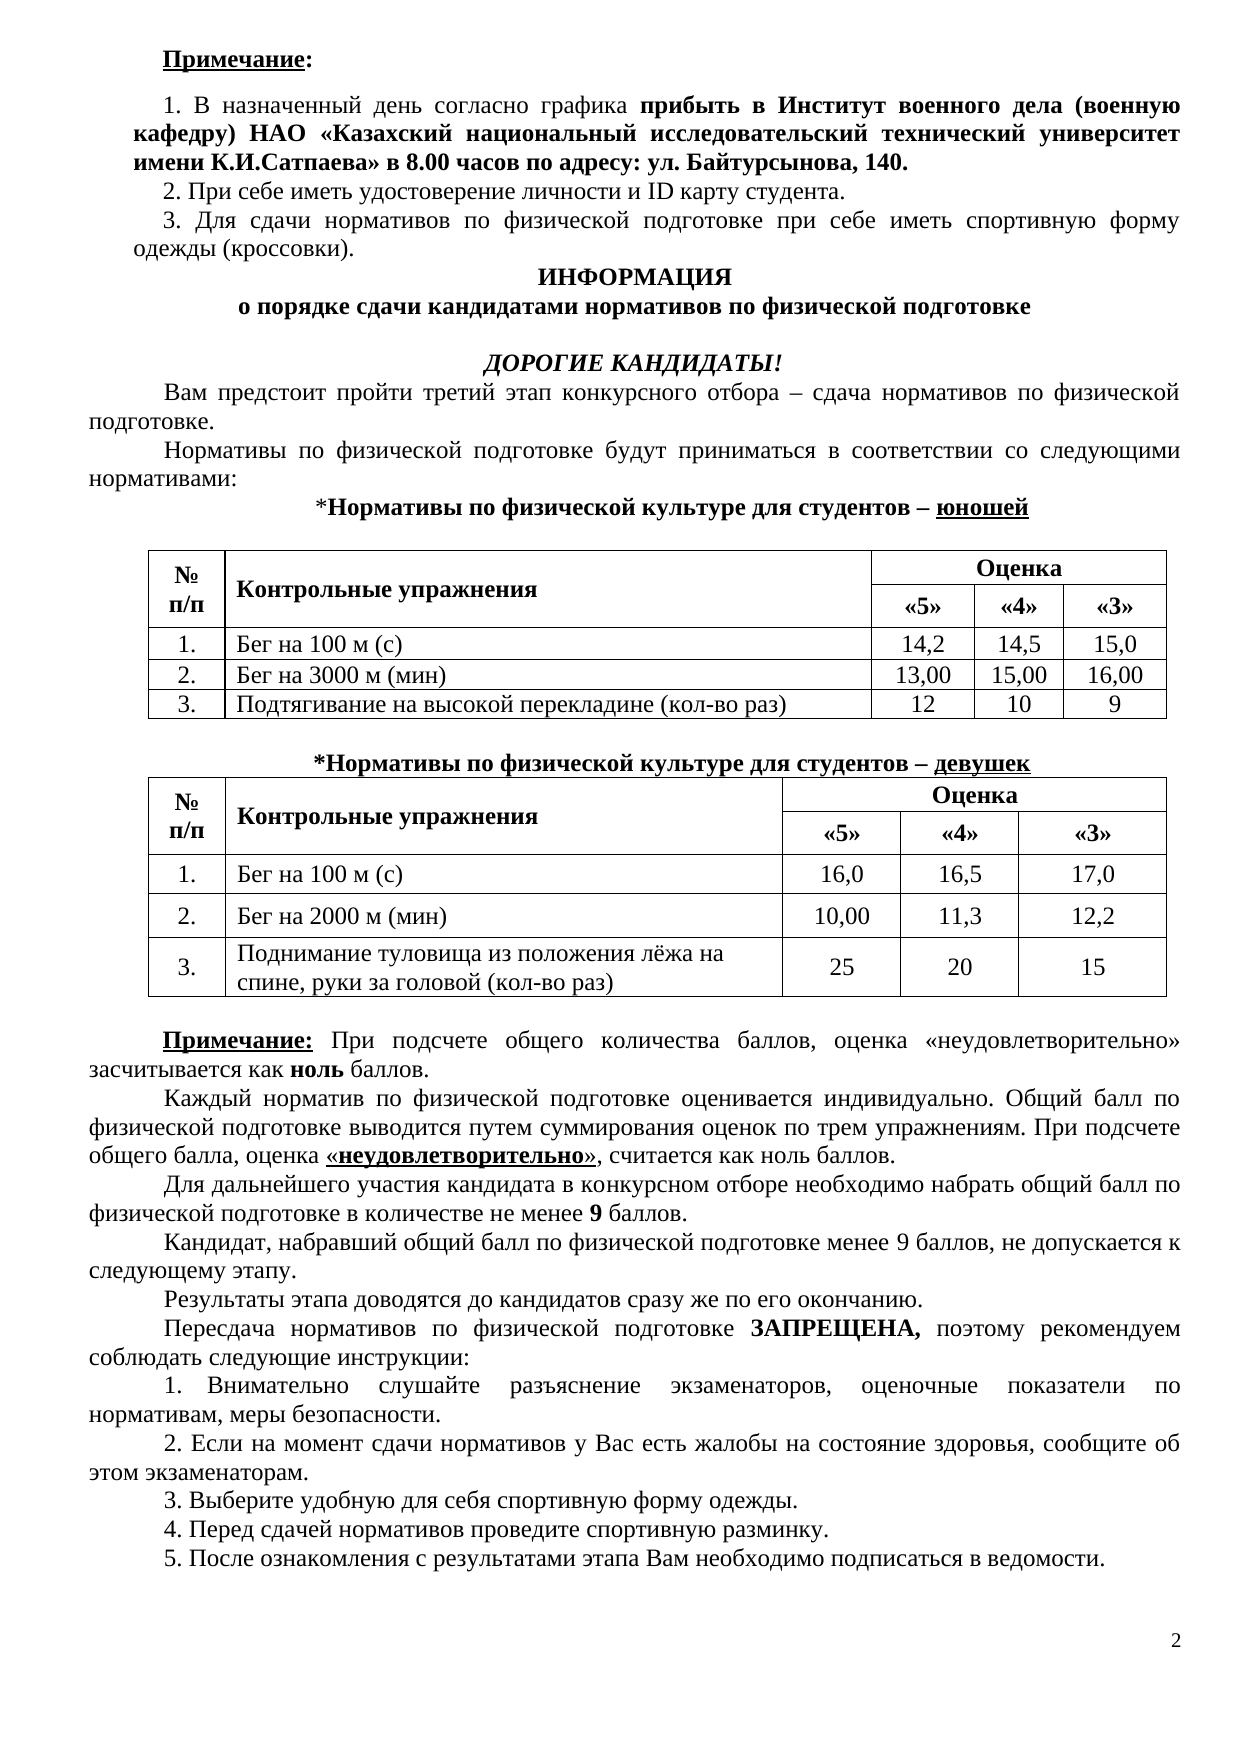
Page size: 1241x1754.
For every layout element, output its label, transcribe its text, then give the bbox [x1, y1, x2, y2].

table_cell 11,3 [901, 894, 1018, 937]
table_cell «5» [783, 812, 900, 853]
table_header Оценка [872, 551, 1166, 584]
table_cell Подтягивание на высокой перекладине (кол-во раз) [226, 690, 871, 718]
table_cell «5» [872, 585, 974, 627]
table_cell «4» [975, 585, 1063, 627]
table_cell 20 [901, 938, 1018, 996]
table_cell 15,00 [975, 660, 1063, 688]
text 2. Если на момент сдачи нормативов у Вас есть жалобы на состояние здоровья, сообщите об этом экзаменаторам. [89, 1428, 1181, 1485]
table_cell 15 [1019, 938, 1166, 996]
table_cell 2. [149, 894, 225, 937]
table_header Оценка [783, 778, 1166, 811]
table_cell 1. [149, 855, 225, 893]
table_cell 12,2 [1019, 894, 1166, 937]
text Примечание: [59, 44, 1181, 73]
table_cell 25 [783, 938, 900, 996]
table_cell 10 [975, 690, 1063, 718]
table_cell Бег на (с) [226, 855, 782, 893]
table_cell 12 [872, 690, 974, 718]
text Пересдача нормативов по физической подготовке ЗАПРЕЩЕНА, поэтому рекомендуем соблюдать следующие инструкции: [89, 1313, 1181, 1370]
table_cell 15,0 [1064, 628, 1166, 659]
text Каждый норматив по физической подготовке оценивается индивидуально. Общий балл по физической подготовке выводится путем суммирования оценок по трем упражнениям. При подсчете общего балла, оценка «неудовлетворительно», считается как ноль баллов. [89, 1083, 1181, 1169]
text 3. Выберите удобную для себя спортивную форму одежды. [89, 1485, 1181, 1514]
text Нормативы по физической подготовке будут приниматься в соответствии со следующими нормативами: [89, 435, 1181, 492]
table_cell Бег на (мин) [226, 894, 782, 937]
table_cell 3. [149, 938, 225, 996]
table_header Контрольные упражнения [226, 778, 782, 853]
text Результаты этапа доводятся до кандидатов сразу же по его окончанию. [89, 1284, 1181, 1313]
table_cell 14,5 [975, 628, 1063, 659]
text ДОРОГИЕ КАНДИДАТЫ! [89, 348, 1181, 377]
text 1. В назначенный день согласно графика прибыть в Институт военного дела (военную кафедру) НАО «Казахский национальный исследовательский технический университет имени К.И.Сатпаева» в 8.00 часов по адресу: ул. Байтурсынова, 140. [133, 90, 1181, 176]
table_cell 16,00 [1064, 660, 1166, 688]
table_cell 2. [149, 660, 224, 688]
text 3. Для сдачи нормативов по физической подготовке при себе иметь спортивную форму одежды (кроссовки). [133, 205, 1181, 262]
table_cell Бег на (мин) [226, 660, 871, 688]
table_cell 14,2 [872, 628, 974, 659]
table_cell «3» [1019, 812, 1166, 853]
text о порядке сдачи кандидатами нормативов по физической подготовке [89, 291, 1181, 320]
table_cell 9 [1064, 690, 1166, 718]
text Для дальнейшего участия кандидата в конкурсном отборе необходимо набрать общий балл по физической подготовке в количестве не менее 9 баллов. [89, 1169, 1181, 1227]
table_header Контрольные упражнения [226, 551, 871, 627]
text 4. Перед сдачей нормативов проведите спортивную разминку. [89, 1514, 1181, 1543]
text 5. После ознакомления с результатами этапа Вам необходимо подписаться в ведомости. [89, 1543, 1181, 1572]
table_cell 10,00 [783, 894, 900, 937]
text Вам предстоит пройти третий этап конкурсного отбора – сдача нормативов по физической подготовке. [89, 377, 1181, 435]
text Примечание: При подсчете общего количества баллов, оценка «неудовлетворительно» засчитывается как ноль баллов. [89, 1025, 1181, 1083]
table_cell 1. [149, 628, 224, 659]
table_cell 16,0 [783, 855, 900, 893]
table_cell 16,5 [901, 855, 1018, 893]
table_header № п/п [149, 778, 225, 853]
table_cell 3. [149, 690, 224, 718]
text ИНФОРМАЦИЯ [89, 262, 1181, 291]
list Внимательно слушайте разъяснение экзаменаторов, оценочные показатели по нормативам, меры безопасности. [89, 1370, 1181, 1428]
table_cell «3» [1064, 585, 1166, 627]
table_cell 17,0 [1019, 855, 1166, 893]
table_cell Поднимание туловища из положения лёжа на спине, руки за головой (кол-во раз) [226, 938, 782, 996]
text *Нормативы по физической культуре для студентов – девушек [89, 748, 1181, 777]
table_cell Бег на (с) [226, 628, 871, 659]
text *Нормативы по физической культуре для студентов – юношей [89, 492, 1181, 521]
text 2. При себе иметь удостоверение личности и ID карту студента. [133, 176, 1181, 205]
table_header № п/п [149, 551, 224, 627]
table_cell «4» [901, 812, 1018, 853]
table_cell 13,00 [872, 660, 974, 688]
text Кандидат, набравший общий балл по физической подготовке менее 9 баллов, не допускается к следующему этапу. [89, 1227, 1181, 1284]
